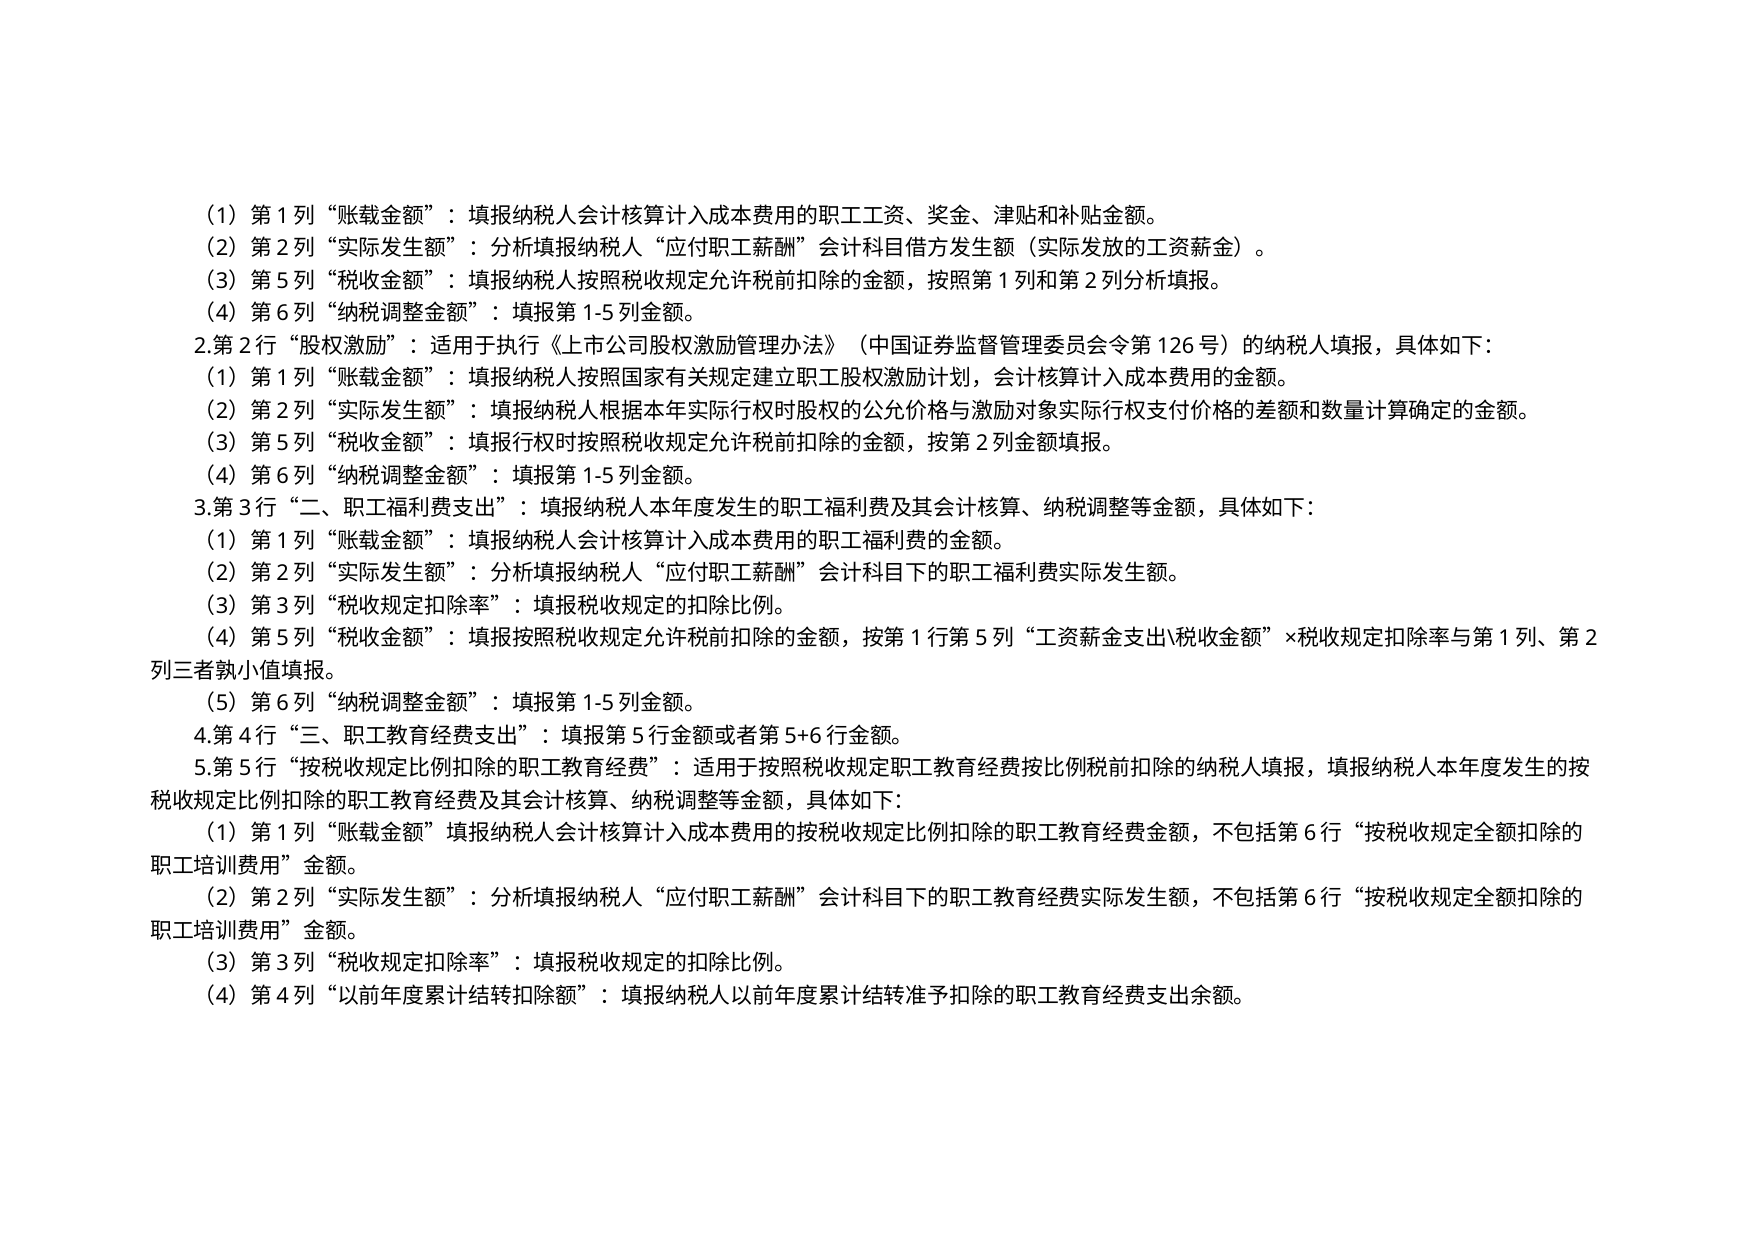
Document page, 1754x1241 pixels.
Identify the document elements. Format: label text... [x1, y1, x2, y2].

text （4）第5列“税收金额”：填报按照税收规定允许税前扣除的金额，按第1行第5列“工资薪金支出\税收金额”×税收规定扣除率与第1列、第2列三者孰小值填报。 [150, 620, 1604, 685]
text （2）第2列“实际发生额”：分析填报纳税人“应付职工薪酬”会计科目下的职工教育经费实际发生额，不包括第6行“按税收规定全额扣除的职工培训费用”金额。 [150, 880, 1604, 945]
text （3）第3列“税收规定扣除率”：填报税收规定的扣除比例。 [150, 945, 1604, 978]
text 2.第2行“股权激励”：适用于执行《上市公司股权激励管理办法》（中国证券监督管理委员会令第126号）的纳税人填报，具体如下： [150, 328, 1604, 360]
text （2）第2列“实际发生额”：填报纳税人根据本年实际行权时股权的公允价格与激励对象实际行权支付价格的差额和数量计算确定的金额。 [150, 393, 1604, 425]
text （1）第1列“账载金额”：填报纳税人会计核算计入成本费用的职工福利费的金额。 [150, 523, 1604, 555]
text （4）第6列“纳税调整金额”：填报第1-5列金额。 [150, 458, 1604, 490]
text （3）第3列“税收规定扣除率”：填报税收规定的扣除比例。 [150, 588, 1604, 620]
text 5.第5行“按税收规定比例扣除的职工教育经费”：适用于按照税收规定职工教育经费按比例税前扣除的纳税人填报，填报纳税人本年度发生的按税收规定比例扣除的职工教育经费及其会计核算、纳税调整等金额，具体如下： [150, 750, 1604, 815]
text （2）第2列“实际发生额”：分析填报纳税人“应付职工薪酬”会计科目下的职工福利费实际发生额。 [150, 555, 1604, 588]
text （3）第5列“税收金额”：填报行权时按照税收规定允许税前扣除的金额，按第2列金额填报。 [150, 425, 1604, 458]
text （1）第1列“账载金额”：填报纳税人按照国家有关规定建立职工股权激励计划，会计核算计入成本费用的金额。 [150, 360, 1604, 393]
text （5）第6列“纳税调整金额”：填报第1-5列金额。 [150, 685, 1604, 718]
text （4）第4列“以前年度累计结转扣除额”：填报纳税人以前年度累计结转准予扣除的职工教育经费支出余额。 [150, 978, 1604, 1010]
text （2）第2列“实际发生额”：分析填报纳税人“应付职工薪酬”会计科目借方发生额（实际发放的工资薪金）。 [150, 230, 1604, 263]
text （1）第1列“账载金额”填报纳税人会计核算计入成本费用的按税收规定比例扣除的职工教育经费金额，不包括第6行“按税收规定全额扣除的职工培训费用”金额。 [150, 815, 1604, 880]
text （4）第6列“纳税调整金额”：填报第1-5列金额。 [150, 295, 1604, 328]
text 3.第3行“二、职工福利费支出”：填报纳税人本年度发生的职工福利费及其会计核算、纳税调整等金额，具体如下： [150, 490, 1604, 523]
text （1）第1列“账载金额”：填报纳税人会计核算计入成本费用的职工工资、奖金、津贴和补贴金额。 [150, 198, 1604, 230]
text 4.第4行“三、职工教育经费支出”：填报第5行金额或者第5+6行金额。 [150, 718, 1604, 750]
text （3）第5列“税收金额”：填报纳税人按照税收规定允许税前扣除的金额，按照第1列和第2列分析填报。 [150, 263, 1604, 295]
